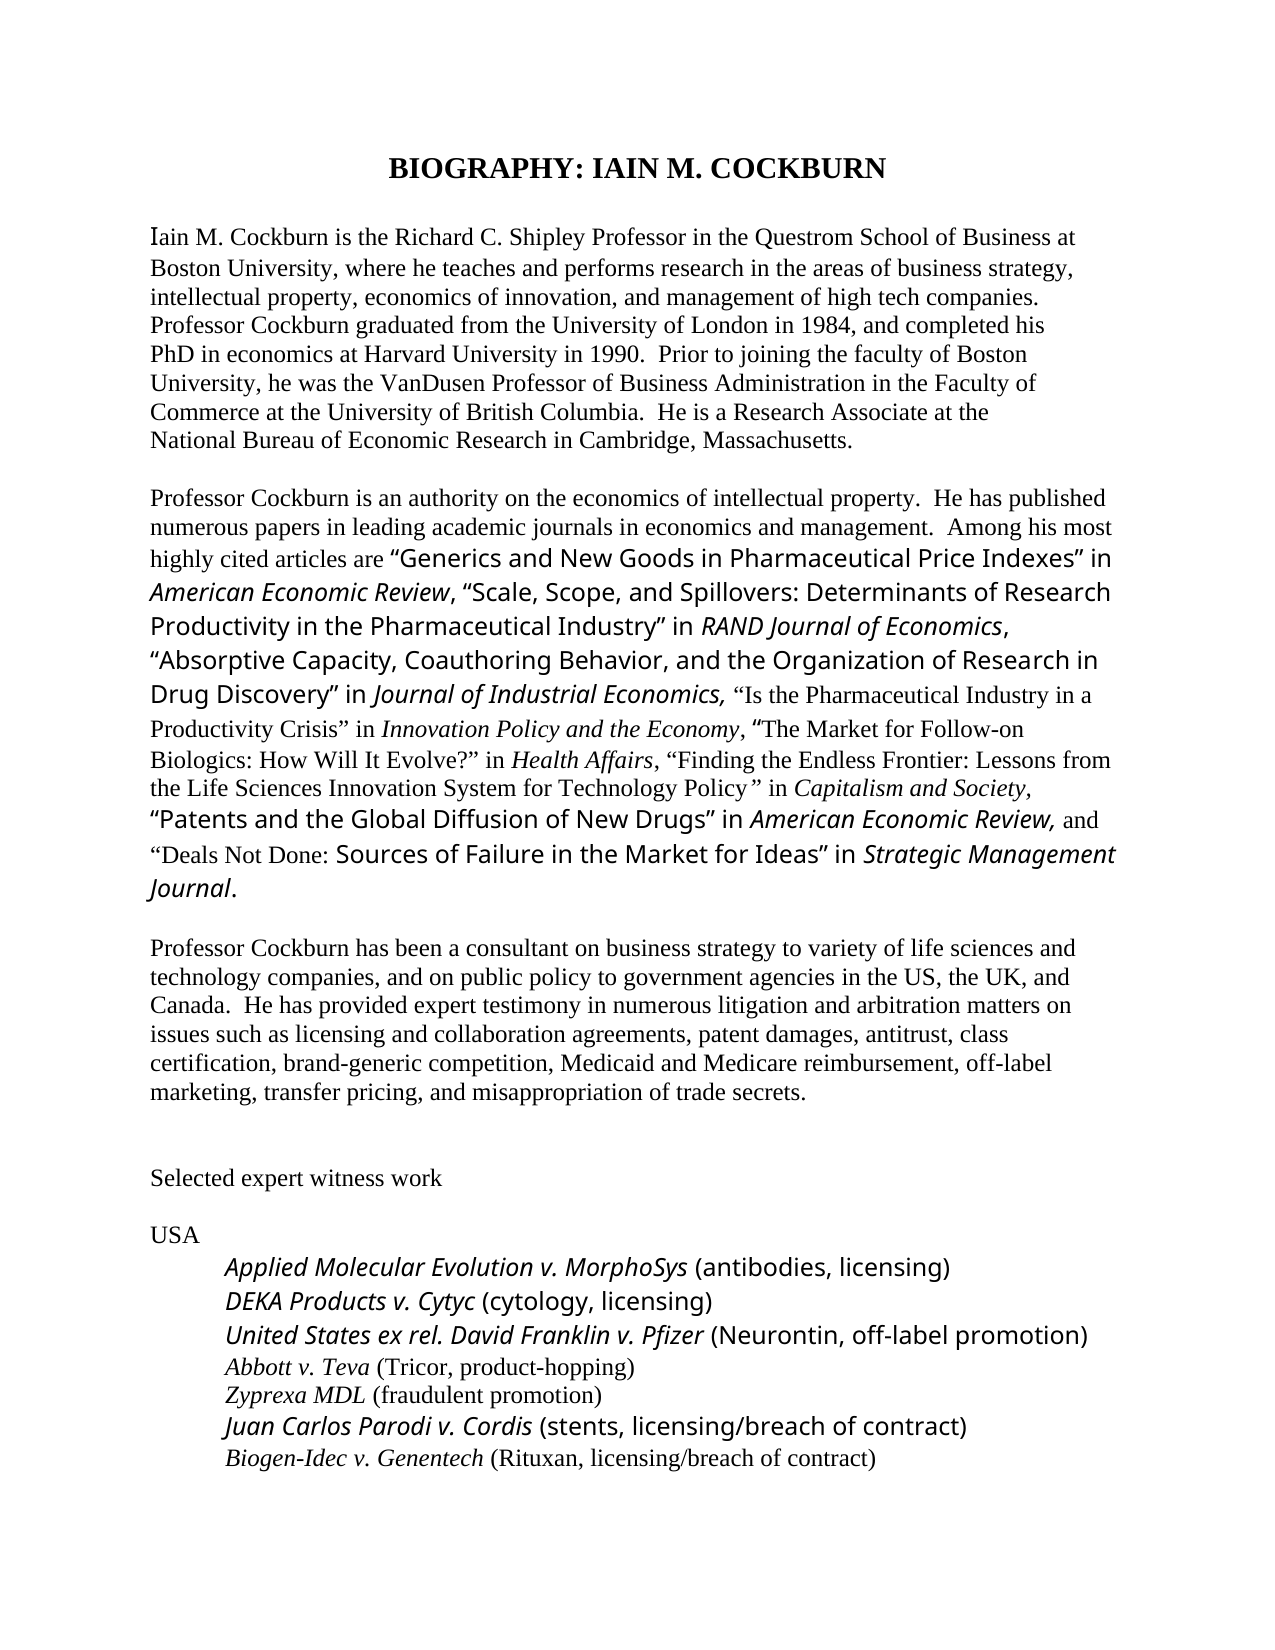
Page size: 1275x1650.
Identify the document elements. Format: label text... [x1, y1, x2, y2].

text Professor Cockburn graduated from the of in 1984, and completed his PhD in economics at in 1990. Prior to joining the faculty of Boston University, he was the VanDusen Professor of Business Administration in the Faculty of Commerce at the University of British Columbia. He is a Research Associate at the National Bureau of Economic Research in . [150, 310, 1050, 454]
text Professor Cockburn is an authority on the economics of intellectual property. He has published numerous papers in leading academic journals in economics and management. Among his most highly cited articles are “Generics and New Goods in Pharmaceutical Price Indexes” in American Economic Review, “Scale, Scope, and Spillovers: Determinants of Research Productivity in the Pharmaceutical Industry” in RAND Journal of Economics, “Absorptive Capacity, Coauthoring Behavior, and the Organization of Research in Drug Discovery” in Journal of Industrial Economics, “Is the Pharmaceutical Industry in a Productivity Crisis” in Innovation Policy and the Economy, “The Market for Follow-on Biologics: How Will It Evolve?” in Health Affairs, “Finding the Endless Frontier: Lessons from the Life Sciences Innovation System for Technology Policy” in Capitalism and Society, “Patents and the Global Diffusion of New Drugs” in American Economic Review, and “Deals Not Done: Sources of Failure in the Market for Ideas” in Strategic Management Journal. [150, 483, 1125, 904]
text Juan Carlos Parodi v. Cordis (stents, licensing/breach of contract) [150, 1409, 1125, 1443]
text USA [150, 1221, 1125, 1249]
text Iain M. Cockburn is the Richard C. Shipley Professor in the Questrom School of Business at Boston University, where he teaches and performs research in the areas of business strategy, intellectual property, economics of innovation, and management of high tech companies. [150, 219, 1125, 310]
text Professor Cockburn has been a consultant on business strategy to variety of life sciences and technology companies, and on public policy to government agencies in the US, the UK, and Canada. He has provided expert testimony in numerous litigation and arbitration matters on issues such as licensing and collaboration agreements, patent damages, antitrust, class certification, brand-generic competition, Medicaid and Medicare reimbursement, off-label marketing, transfer pricing, and misappropriation of trade secrets. [150, 933, 1125, 1106]
text Abbott v. Teva (Tricor, product-hopping) [150, 1352, 1125, 1380]
title BIOGRAPHY: IAIN M. COCKBURN [150, 150, 1125, 185]
text United States ex rel. David Franklin v. Pfizer (Neurontin, off-label promotion) [150, 1317, 1125, 1352]
text DEKA Products v. Cytyc (cytology, licensing) [150, 1283, 1125, 1317]
text Zyprexa MDL (fraudulent promotion) [150, 1380, 1125, 1409]
text Biogen-Idec v. Genentech (Rituxan, licensing/breach of contract) [150, 1443, 1125, 1472]
text Applied Molecular Evolution v. MorphoSys (antibodies, licensing) [150, 1249, 1125, 1283]
text Selected expert witness work [150, 1163, 1125, 1192]
